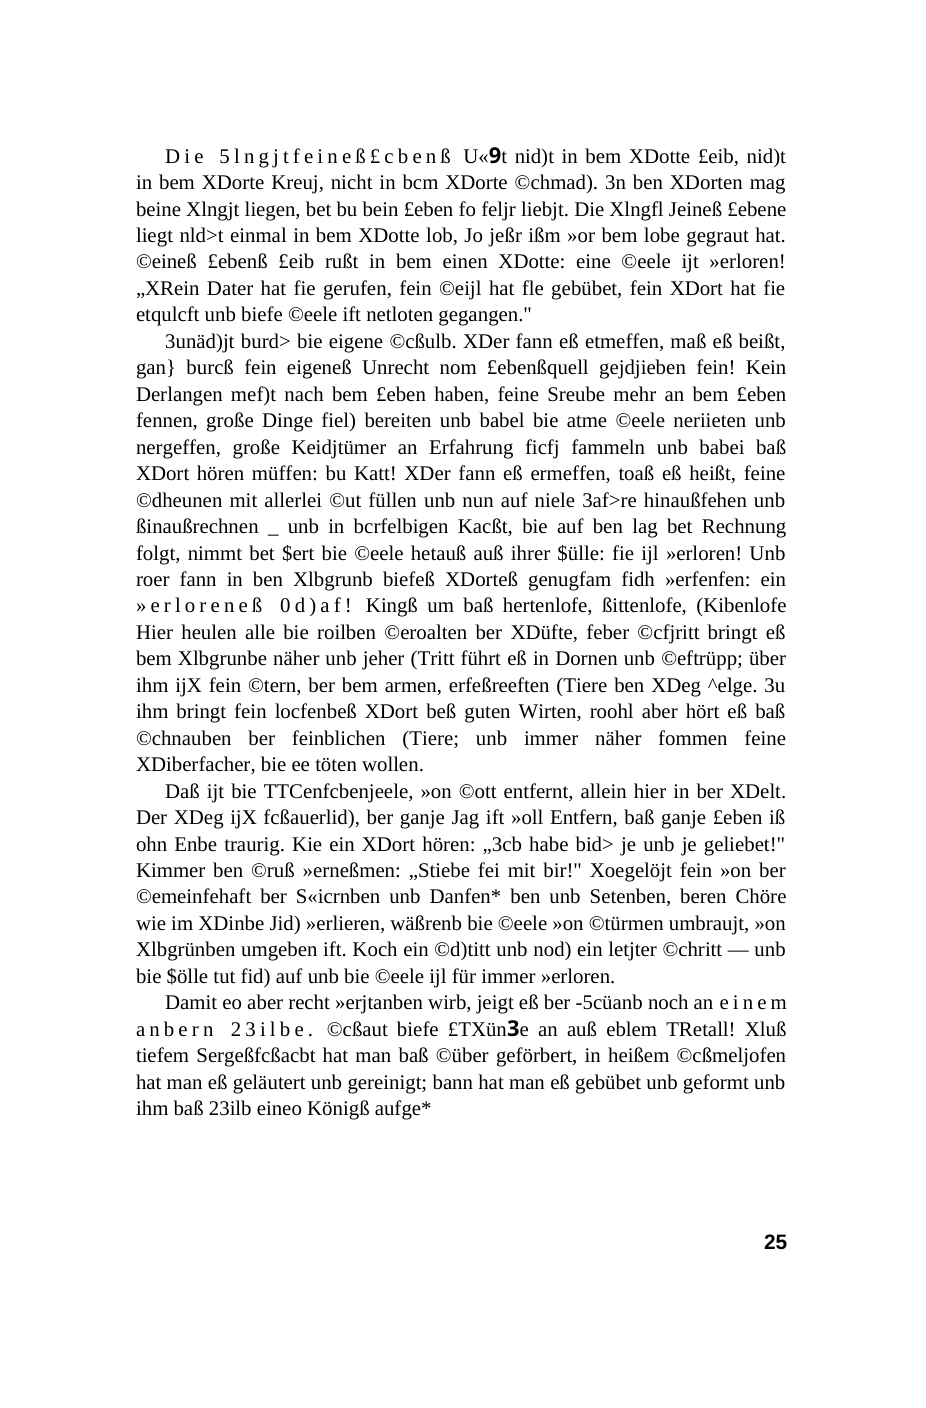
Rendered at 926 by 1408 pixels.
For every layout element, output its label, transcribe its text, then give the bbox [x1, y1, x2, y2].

text 25 [136, 1233, 787, 1254]
text 3unäd)jt burd> bie eigene ©cßulb. XDer fann eß etmeffen, maß eß beißt, gan} burcß fein eigeneß Unrecht nom £ebenßquell gejdjieben fein! Kein Derlangen mef)t nach bem £eben haben, feine Sreube mehr an bem £eben fennen, große Dinge fiel) bereiten unb babel bie atme ©eele neriieten unb nergeffen, große Keidjtümer an Erfahrung ficfj fammeln unb babei baß XDort hören müffen: bu Katt! XDer fann eß ermeffen, toaß eß heißt, feine ©dheunen mit allerlei ©ut füllen unb nun auf niele 3af>re hinaußfehen unb ßinaußrechnen _ unb in bcrfelbigen Kacßt, bie auf ben lag bet Rechnung folgt, nimmt bet $ert bie ©eele hetauß auß ihrer $ülle: fie ijl »erloren! Unb roer fann in ben Xlbgrunb biefeß XDorteß genugfam fidh »erfenfen: ein »erloreneß 0d)af! Kingß um baß hertenlofe, ßittenlofe, (Kibenlofe Hier heulen alle bie roilben ©eroalten ber XDüfte, feber ©cfjritt bringt eß bem Xlbgrunbe näher unb jeher (Tritt führt eß in Dornen unb ©eftrüpp; über ihm ijX fein ©tern, ber bem armen, erfeßreeften (Tiere ben XDeg ^elge. 3u ihm bringt fein locfenbeß XDort beß guten Wirten, roohl aber hört eß baß ©chnauben ber feinblichen (Tiere; unb immer näher fommen feine XDiberfacher, bie ee töten wollen. [136, 327, 787, 777]
text Die 5lngjtfeineß£cbenß U«9t nid)t in bem XDotte £eib, nid)t in bem XDorte Kreuj, nicht in bcm XDorte ©chmad). 3n ben XDorten mag beine Xlngjt liegen, bet bu bein £eben fo feljr liebjt. Die Xlngfl Jeineß £ebene liegt nld>t einmal in bem XDotte lob, Jo jeßr ißm »or bem lobe gegraut hat. ©eineß £ebenß £eib rußt in bem einen XDotte: eine ©eele ijt »erloren! „XRein Dater hat fie gerufen, fein ©eijl hat fle gebübet, fein XDort hat fie etqulcft unb biefe ©eele ift netloten gegangen." [136, 142, 787, 327]
text Daß ijt bie TTCenfcbenjeele, »on ©ott entfernt, allein hier in ber XDelt. Der XDeg ijX fcßauerlid), ber ganje Jag ift »oll Entfern, baß ganje £eben iß ohn Enbe traurig. Kie ein XDort hören: „3cb habe bid> je unb je geliebet!" Kimmer ben ©ruß »erneßmen: „Stiebe fei mit bir!" Xoegelöjt fein »on ber ©emeinfehaft ber S«icrnben unb Danfen* ben unb Setenben, beren Chöre wie im XDinbe Jid) »erlieren, wäßrenb bie ©eele »on ©türmen umbraujt, »on Xlbgrünben umgeben ift. Koch ein ©d)titt unb nod) ein letjter ©chritt — unb bie $ölle tut fid) auf unb bie ©eele ijl für immer »erloren. [136, 777, 787, 988]
text Damit eo aber recht »erjtanben wirb, jeigt eß ber -5cüanb noch an einem anbern 23ilbe. ©cßaut biefe £TXün3e an auß eblem TRetall! Xluß tiefem Sergeßfcßacbt hat man baß ©über geförbert, in heißem ©cßmeljofen hat man eß geläutert unb gereinigt; bann hat man eß gebübet unb geformt unb ihm baß 23ilb eineo Königß aufge* [136, 988, 787, 1121]
